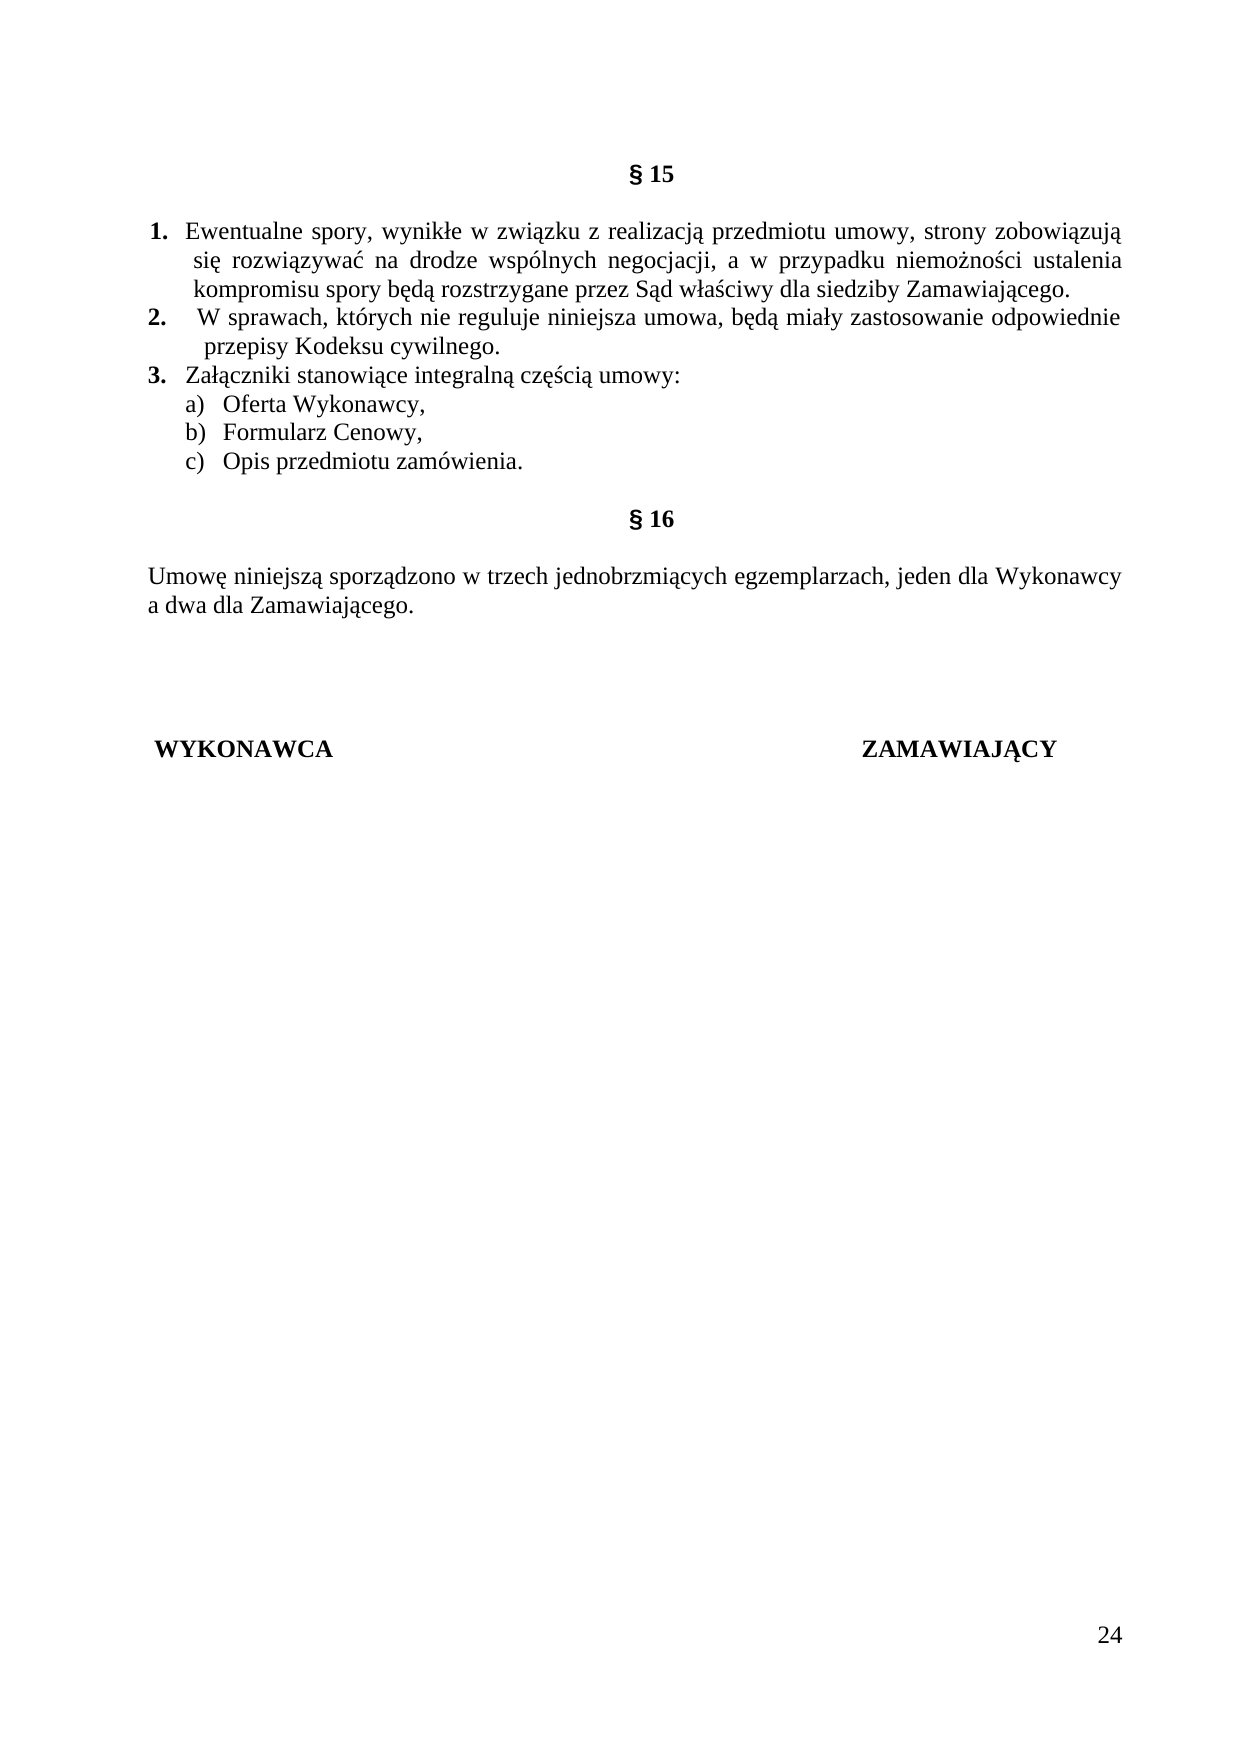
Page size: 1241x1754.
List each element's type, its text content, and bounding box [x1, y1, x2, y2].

list Oferta Wykonawcy, [185, 389, 1122, 417]
text 3. Załączniki stanowiące integralną częścią umowy: [148, 360, 1120, 389]
text 1. Ewentualne spory, wynikłe w związku z realizacją przedmiotu umowy, strony zobowiązują się rozwiązywać na drodze wspólnych negocjacji, a w przypadku niemożności ustalenia kompromisu spory będą rozstrzygane przez Sąd właściwy dla siedziby Zamawiającego. [149, 216, 1122, 302]
text 15 [148, 158, 1122, 187]
text WYKONAWCA ZAMAWIAJĄCY [148, 734, 1122, 762]
text 16 [148, 504, 1122, 532]
text Umowę niniejszą sporządzono w trzech jednobrzmiących egzemplarzach, jeden dla Wykonawcy a dwa dla Zamawiającego. [148, 561, 1122, 619]
text 2. W sprawach, których nie reguluje niniejsza umowa, będą miały zastosowanie odpowiednie przepisy Kodeksu cywilnego. [148, 302, 1122, 360]
list Opis przedmiotu zamówienia. [185, 446, 1122, 475]
list Formularz Cenowy, [185, 417, 1122, 446]
